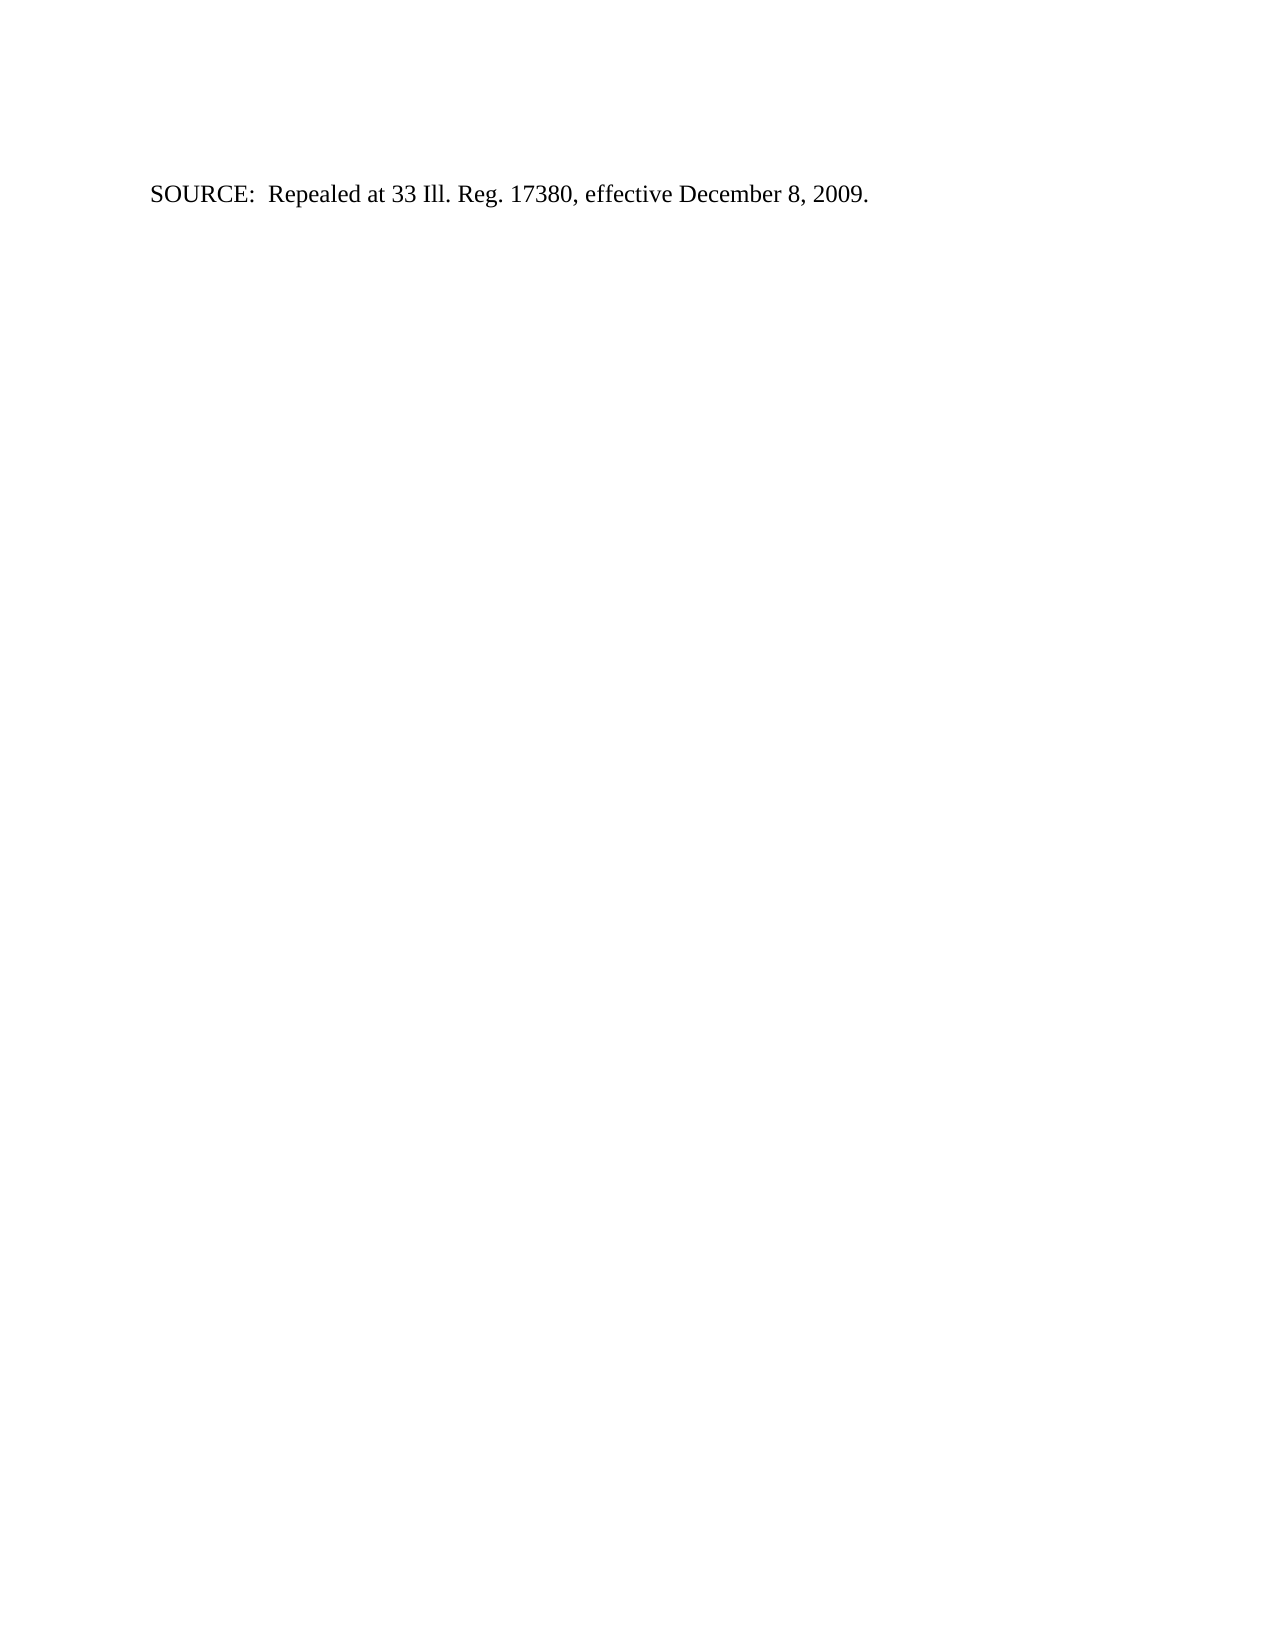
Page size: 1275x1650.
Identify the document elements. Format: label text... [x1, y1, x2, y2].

text SOURCE: Repealed at 33 Ill. Reg. 17380, effective December 8, 2009. [150, 179, 1125, 207]
